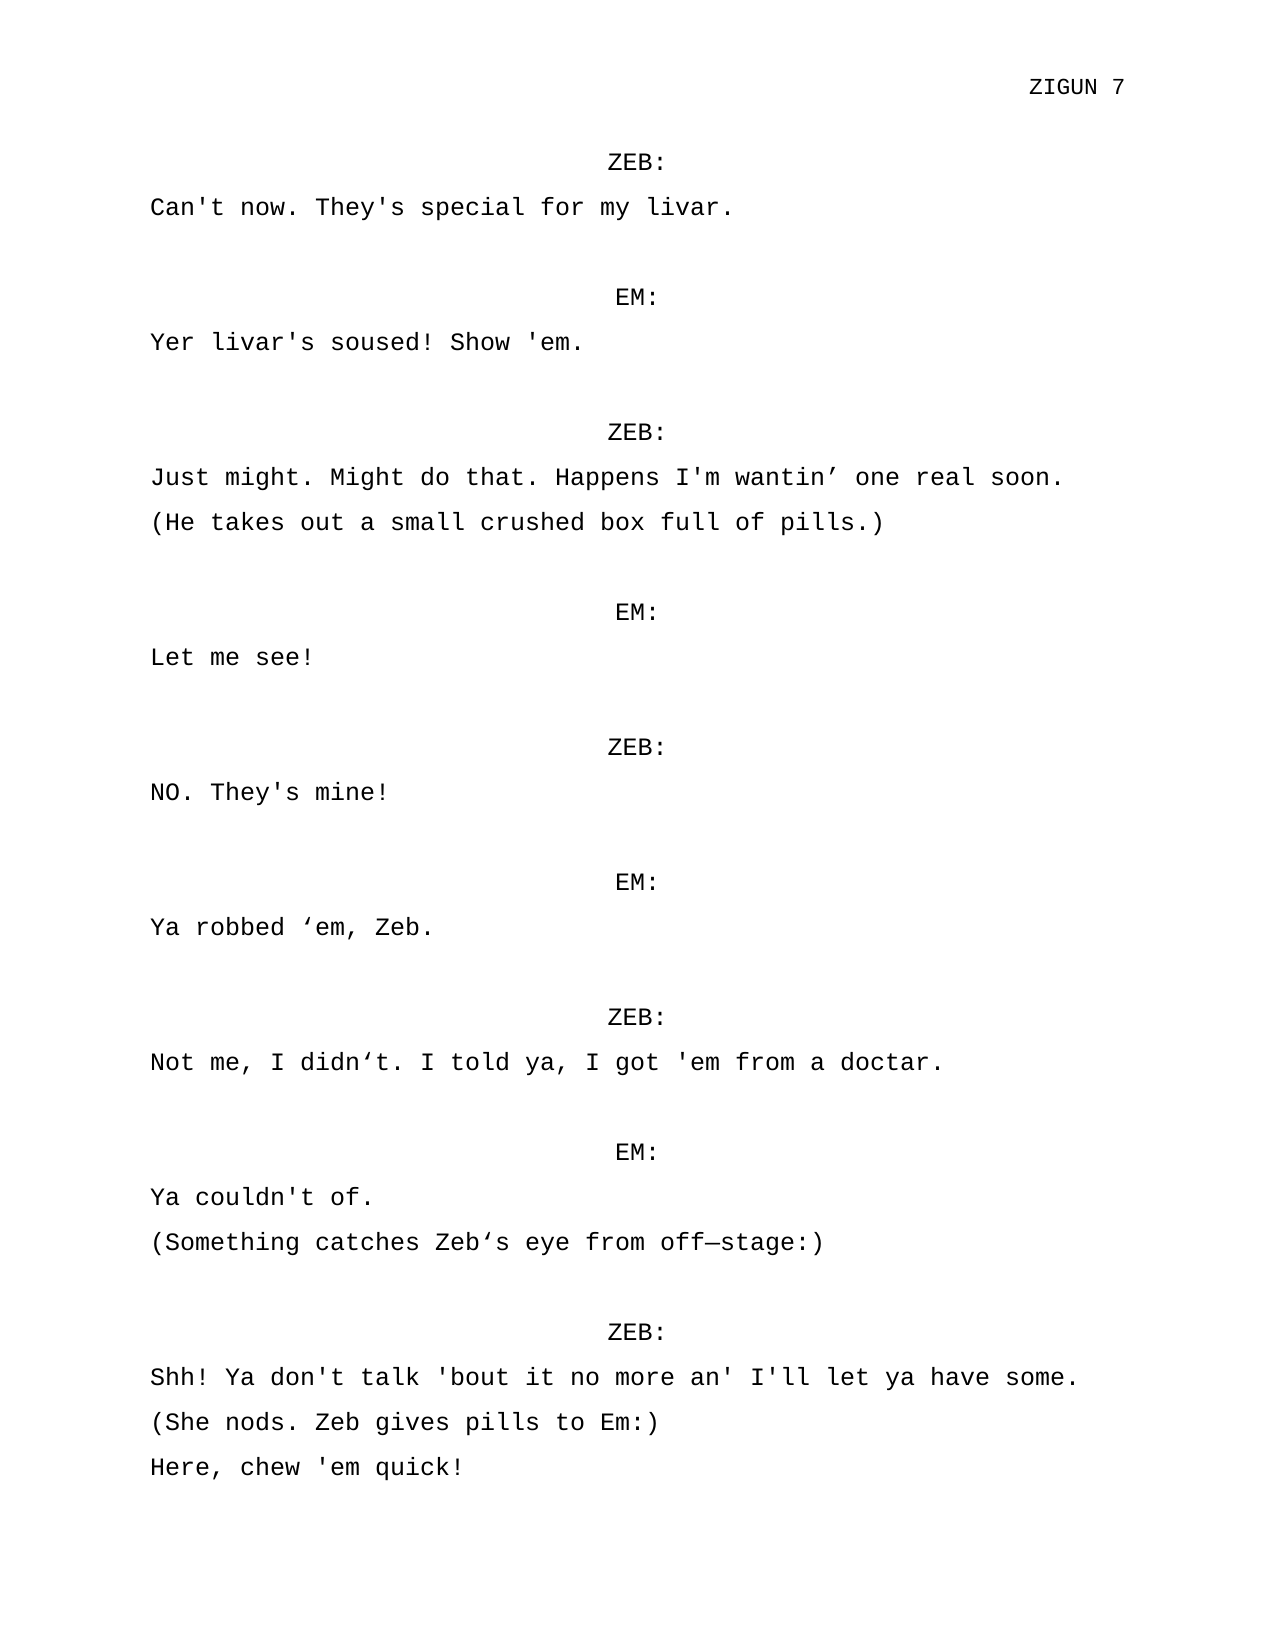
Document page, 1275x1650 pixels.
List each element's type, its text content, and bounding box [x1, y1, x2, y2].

text (She nods. Zeb gives pills to Em:) [150, 1410, 1125, 1438]
text Can't now. They's special for my livar. [150, 195, 1125, 223]
text EM: [150, 870, 1125, 898]
text Shh! Ya don't talk 'bout it no more an' I'll let ya have some. [150, 1365, 1125, 1393]
text Ya couldn't of. [150, 1185, 1125, 1213]
text ZEB: [150, 420, 1125, 448]
text EM: [150, 285, 1125, 313]
text NO. They's mine! [150, 780, 1125, 808]
text ZEB: [150, 735, 1125, 763]
text ZEB: [150, 1005, 1125, 1033]
text Yer livar's soused! Show 'em. [150, 330, 1125, 358]
text (Something catches Zeb‘s eye from off—stage:) [150, 1230, 1125, 1258]
text EM: [150, 1140, 1125, 1168]
text Ya robbed ‘em, Zeb. [150, 915, 1125, 943]
text Here, chew 'em quick! [150, 1455, 1125, 1483]
text ZEB: [150, 1320, 1125, 1348]
text Let me see! [150, 645, 1125, 673]
text Just might. Might do that. Happens I'm wantin’ one real soon. [150, 465, 1125, 493]
text EM: [150, 600, 1125, 628]
text (He takes out a small crushed box full of pills.) [150, 510, 1125, 538]
text ZEB: [150, 150, 1125, 178]
text Not me, I didn‘t. I told ya, I got 'em from a doctar. [150, 1050, 1125, 1078]
